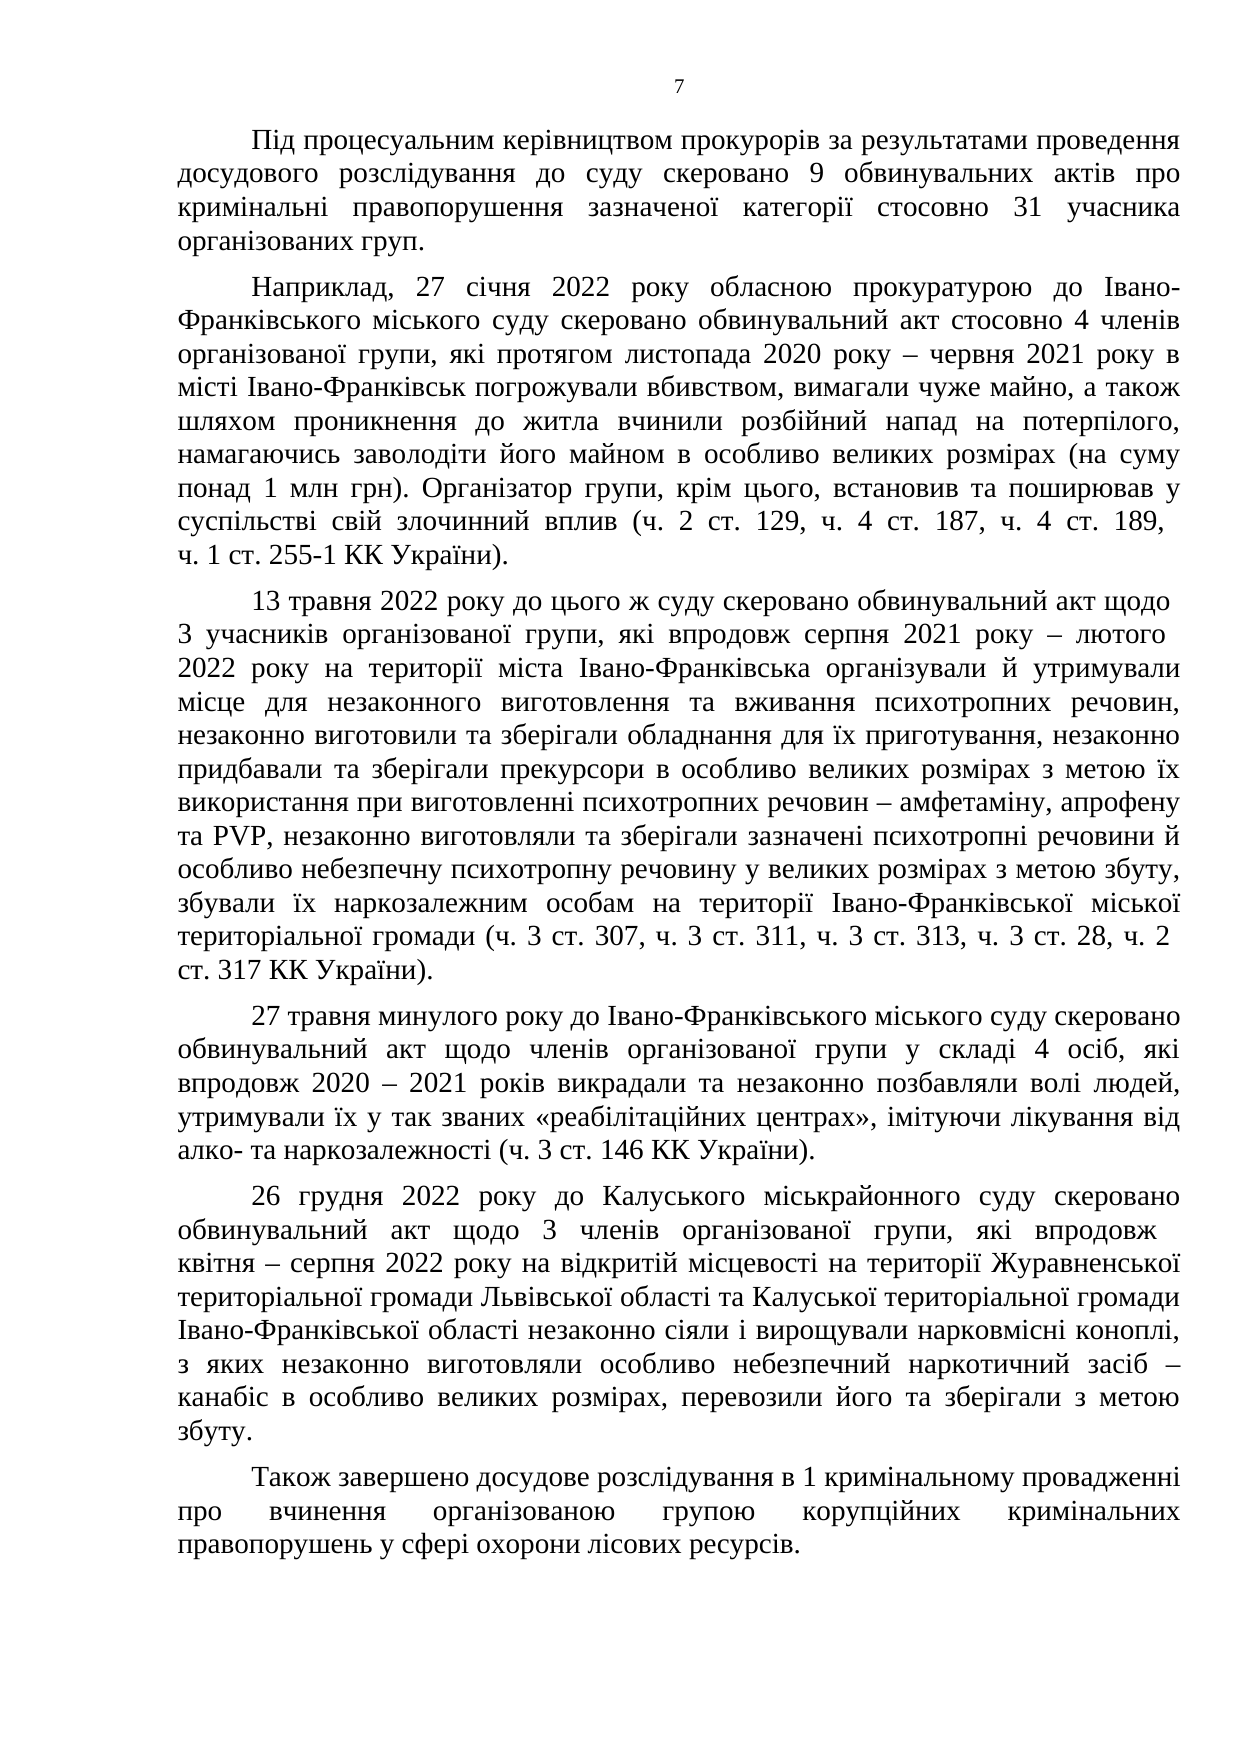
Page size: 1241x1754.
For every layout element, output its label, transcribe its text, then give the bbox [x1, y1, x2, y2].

text 13 травня 2022 року до цього ж суду скеровано обвинувальний акт щодо 3 учасників організованої групи, які впродовж серпня 2021 року – лютого 2022 року на території міста Івано-Франківська організували й утримували місце для незаконного виготовлення та вживання психотропних речовин, незаконно виготовили та зберігали обладнання для їх приготування, незаконно придбавали та зберігали прекурсори в особливо великих розмірах з метою їх використання при виготовленні психотропних речовин – амфетаміну, апрофену та PVP, незаконно виготовляли та зберігали зазначені психотропні речовини й особливо небезпечну психотропну речовину у великих розмірах з метою збуту, збували їх наркозалежним особам на території Івано-Франківської міської територіальної громади (ч. 3 ст. 307, ч. 3 ст. 311, ч. 3 ст. 313, ч. 3 ст. 28, ч. 2 ст. 317 КК України). [177, 583, 1181, 986]
text Також завершено досудове розслідування в 1 кримінальному провадженні про вчинення організованою групою корупційних кримінальних правопорушень у сфері охорони лісових ресурсів. [177, 1459, 1181, 1560]
text 27 травня минулого року до Івано-Франківського міського суду скеровано обвинувальний акт щодо членів організованої групи у складі 4 осіб, які впродовж 2020 – 2021 років викрадали та незаконно позбавляли волі людей, утримували їх у так званих «реабілітаційних центрах», імітуючи лікування від алко- та наркозалежності (ч. 3 ст. 146 КК України). [177, 998, 1181, 1166]
text 26 грудня 2022 року до Калуського міськрайонного суду скеровано обвинувальний акт щодо 3 членів організованої групи, які впродовж квітня – серпня 2022 року на відкритій місцевості на території Журавненської територіальної громади Львівської області та Калуської територіальної громади Івано-Франківської області незаконно сіяли і вирощували нарковмісні коноплі, з яких незаконно виготовляли особливо небезпечний наркотичний засіб – канабіс в особливо великих розмірах, перевозили його та зберігали з метою збуту. [177, 1178, 1181, 1447]
text Наприклад, 27 січня 2022 року обласною прокуратурою до Івано-Франківського міського суду скеровано обвинувальний акт стосовно 4 членів організованої групи, які протягом листопада 2020 року – червня 2021 року в місті Івано-Франківськ погрожували вбивством, вимагали чуже майно, а також шляхом проникнення до житла вчинили розбійний напад на потерпілого, намагаючись заволодіти його майном в особливо великих розмірах (на суму понад 1 млн грн). Організатор групи, крім цього, встановив та поширював у суспільстві свій злочинний вплив (ч. 2 ст. 129, ч. 4 ст. 187, ч. 4 ст. 189, ч. 1 ст. 255-1 КК України). [177, 269, 1181, 571]
text Під процесуальним керівництвом прокурорів за результатами проведення досудового розслідування до суду скеровано 9 обвинувальних актів про кримінальні правопорушення зазначеної категорії стосовно 31 учасника організованих груп. [177, 122, 1181, 256]
